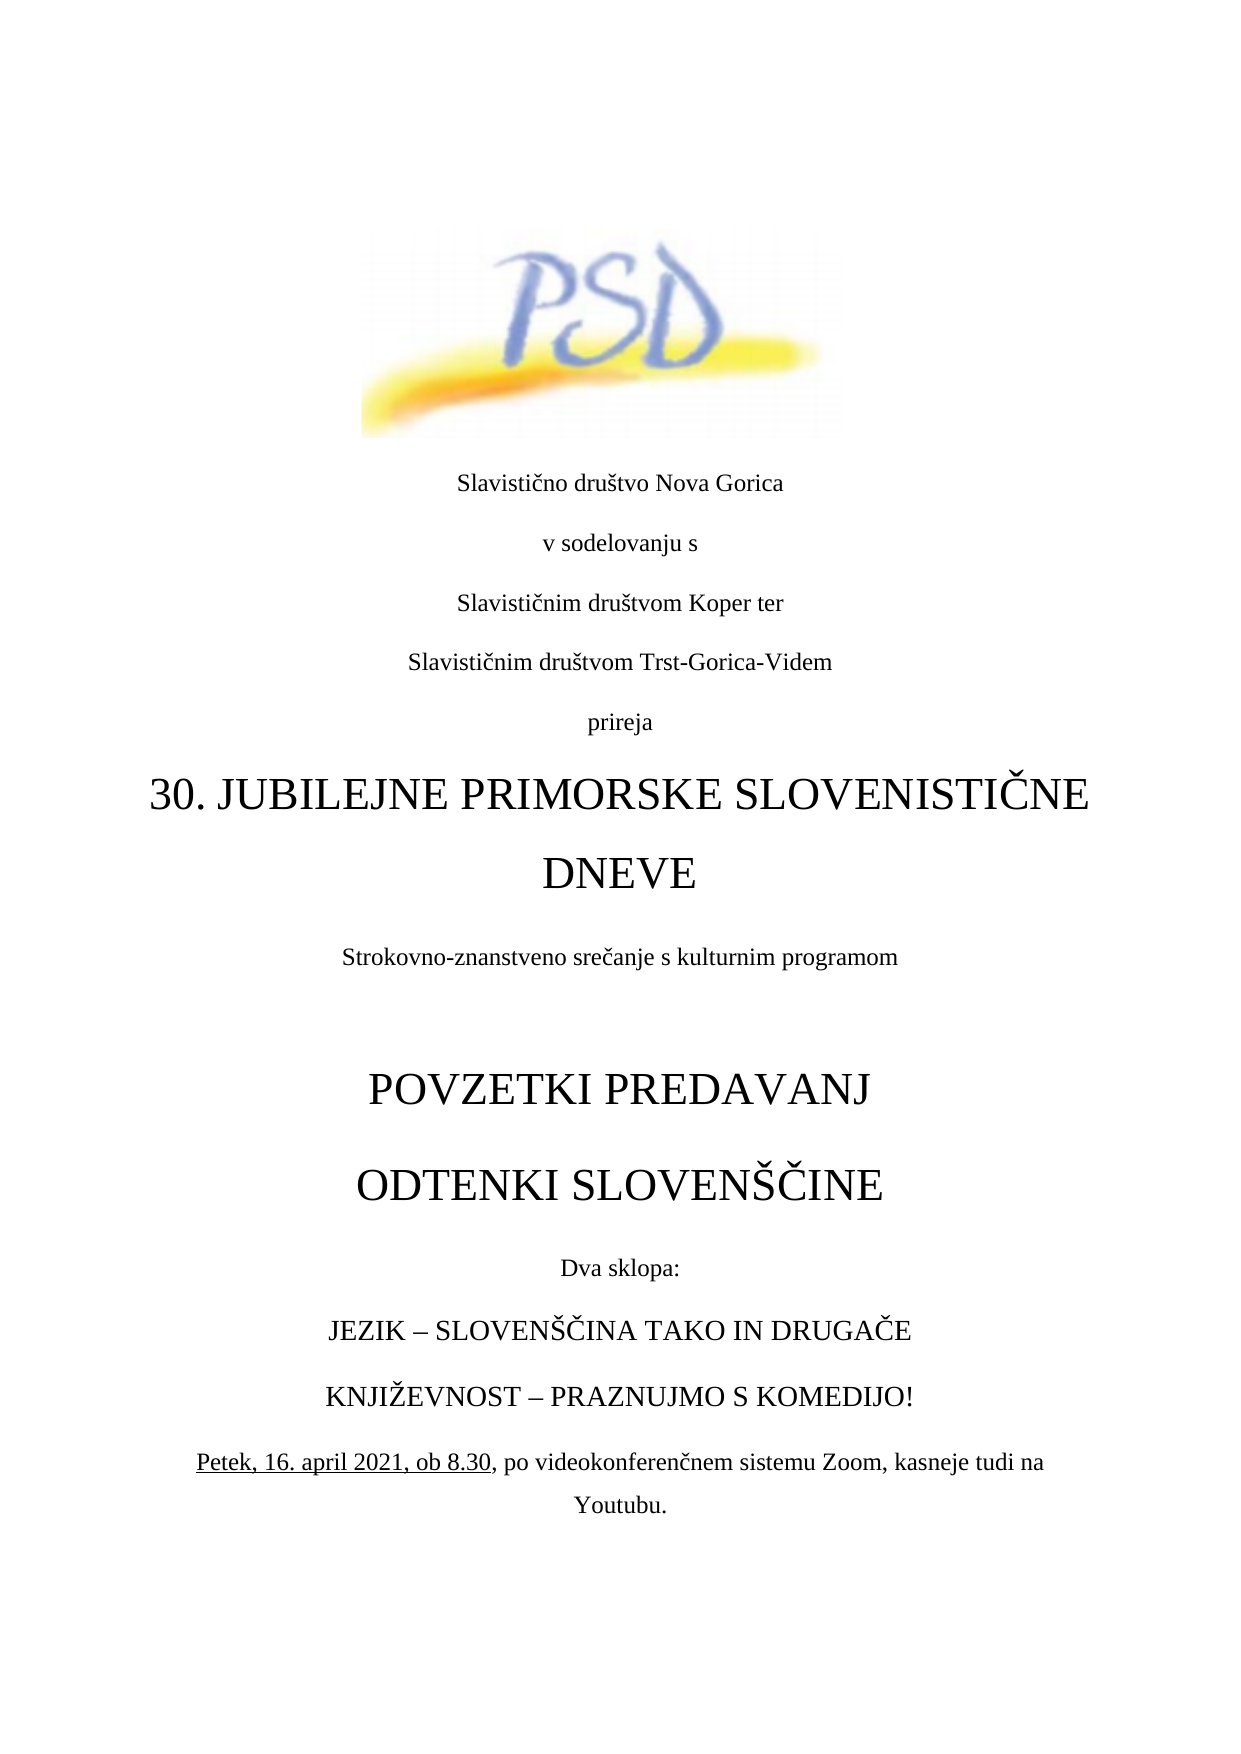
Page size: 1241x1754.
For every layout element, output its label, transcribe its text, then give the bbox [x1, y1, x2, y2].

text 30. JUBILEJNE PRIMORSKE SLOVENISTIČNE DNEVE [148, 767, 1093, 899]
text Petek, 16. april 2021, ob 8.30, po videokonferenčnem sistemu Zoom, kasneje tudi na Youtubu. [148, 1447, 1093, 1518]
text Strokovno-znanstveno srečanje s kulturnim programom [148, 942, 1093, 971]
text Slavistično društvo Nova Gorica [148, 468, 1093, 497]
text POVZETKI PREDAVANJ [148, 1061, 1093, 1114]
text Dva sklopa: [148, 1253, 1093, 1282]
text Slavističnim društvom Trst-Gorica-Videm [148, 647, 1093, 676]
text prireja [148, 707, 1093, 736]
picture [361, 207, 879, 438]
text JEZIK – SLOVENŠČINA TAKO IN DRUGAČE [148, 1313, 1093, 1346]
text v sodelovanju s [148, 528, 1093, 557]
text Slavističnim društvom Koper ter [148, 588, 1093, 616]
text KNJIŽEVNOST – PRAZNUJMO S KOMEDIJO! [148, 1379, 1093, 1413]
text ODTENKI SLOVENŠČINE [148, 1157, 1093, 1210]
